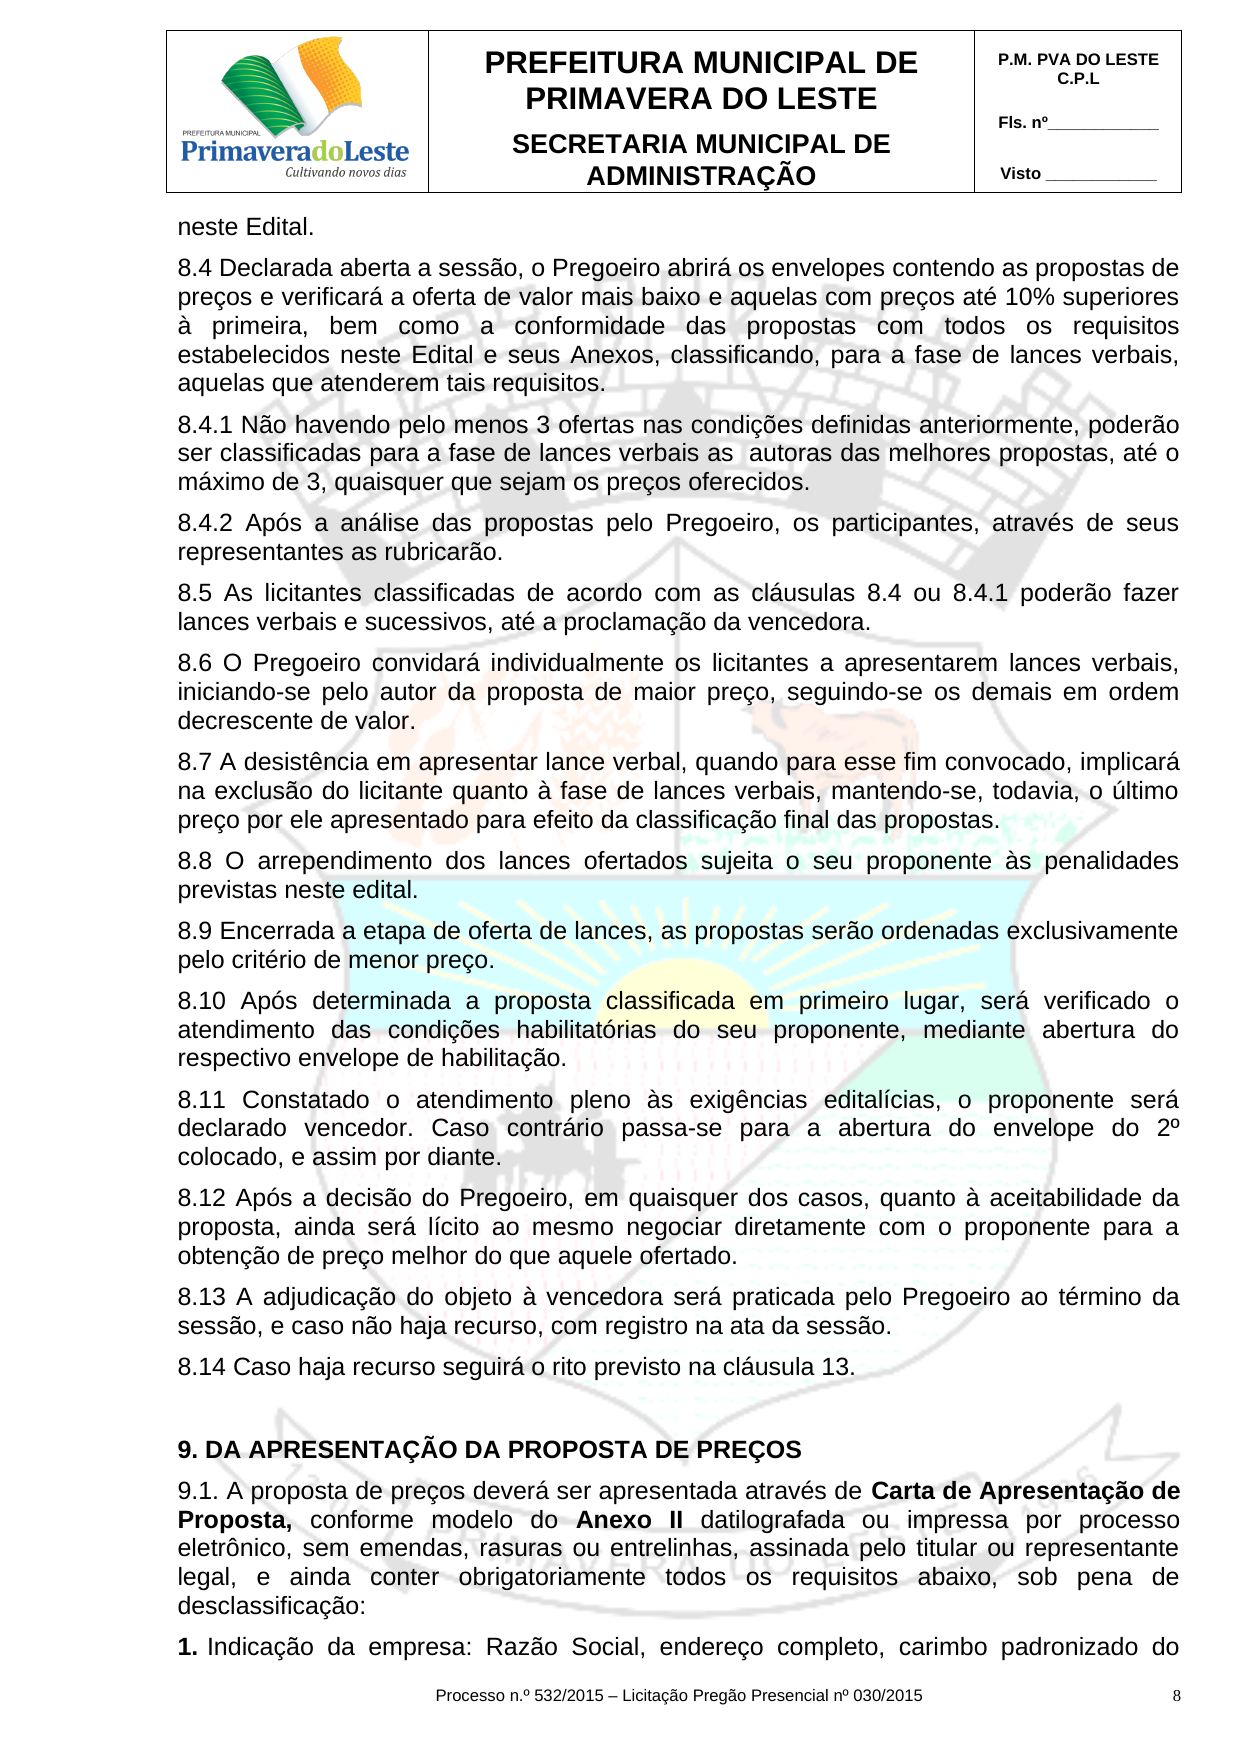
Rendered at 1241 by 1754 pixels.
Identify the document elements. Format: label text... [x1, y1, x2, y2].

text 8.6 O Pregoeiro convidará individualmente os licitantes a apresentarem lances verbais, iniciando-se pelo autor da proposta de maior preço, seguindo-se os demais em ordem decrescente de valor. [177, 648, 1181, 735]
text 8.11 Constatado o atendimento pleno às exigências editalícias, o proponente será declarado vencedor. Caso contrário passa-se para a abertura do envelope do 2º colocado, e assim por diante. [177, 1085, 1181, 1171]
text 8.14 Caso haja recurso seguirá o rito previsto na cláusula 13. [177, 1352, 1181, 1381]
text 8.10 Após determinada a proposta classificada em primeiro lugar, será verificado o atendimento das condições habilitatórias do seu proponente, mediante abertura do respectivo envelope de habilitação. [177, 986, 1181, 1072]
text 8.5 As licitantes classificadas de acordo com as cláusulas 8.4 ou 8.4.1 poderão fazer lances verbais e sucessivos, até a proclamação da vencedora. [177, 578, 1181, 636]
text 8.12 Após a decisão do Pregoeiro, em quaisquer dos casos, quanto à aceitabilidade da proposta, ainda será lícito ao mesmo negociar diretamente com o proponente para a obtenção de preço melhor do que aquele ofertado. [177, 1183, 1181, 1270]
picture [177, 30, 413, 183]
text 8.4.2 Após a análise das propostas pelo Pregoeiro, os participantes, através de seus representantes as rubricarão. [177, 508, 1181, 566]
text 8.8 O arrependimento dos lances ofertados sujeita o seu proponente às penalidades previstas neste edital. [177, 846, 1181, 903]
text 8.4 Declarada aberta a sessão, o Pregoeiro abrirá os envelopes contendo as propostas de preços e verificará a oferta de valor mais baixo e aquelas com preços até 10% superiores à primeira, bem como a conformidade das propostas com todos os requisitos estabelecidos neste Edital e seus Anexos, classificando, para a fase de lances verbais, aquelas que atenderem tais requisitos. [177, 253, 1181, 397]
text 8.4.1 Não havendo pelo menos 3 ofertas nas condições definidas anteriormente, poderão ser classificadas para a fase de lances verbais as autoras das melhores propostas, até o máximo de 3, quaisquer que sejam os preços oferecidos. [177, 410, 1181, 496]
text 8.7 A desistência em apresentar lance verbal, quando para esse fim convocado, implicará na exclusão do licitante quanto à fase de lances verbais, mantendo-se, todavia, o último preço por ele apresentado para efeito da classificação final das propostas. [177, 747, 1181, 833]
text 8.9 Encerrada a etapa de oferta de lances, as propostas serão ordenadas exclusivamente pelo critério de menor preço. [177, 916, 1181, 973]
text 9.1. A proposta de preços deverá ser apresentada através de Carta de Apresentação de Proposta, conforme modelo do Anexo II datilografada ou impressa por processo eletrônico, sem emendas, rasuras ou entrelinhas, assinada pelo titular ou representante legal, e ainda conter obrigatoriamente todos os requisitos abaixo, sob pena de desclassificação: [177, 1476, 1181, 1620]
text 8.13 A adjudicação do objeto à vencedora será praticada pelo Pregoeiro ao término da sessão, e caso não haja recurso, com registro na ata da sessão. [177, 1282, 1181, 1340]
text 9. DA APRESENTAÇÃO DA PROPOSTA DE PREÇOS [177, 1435, 1181, 1463]
